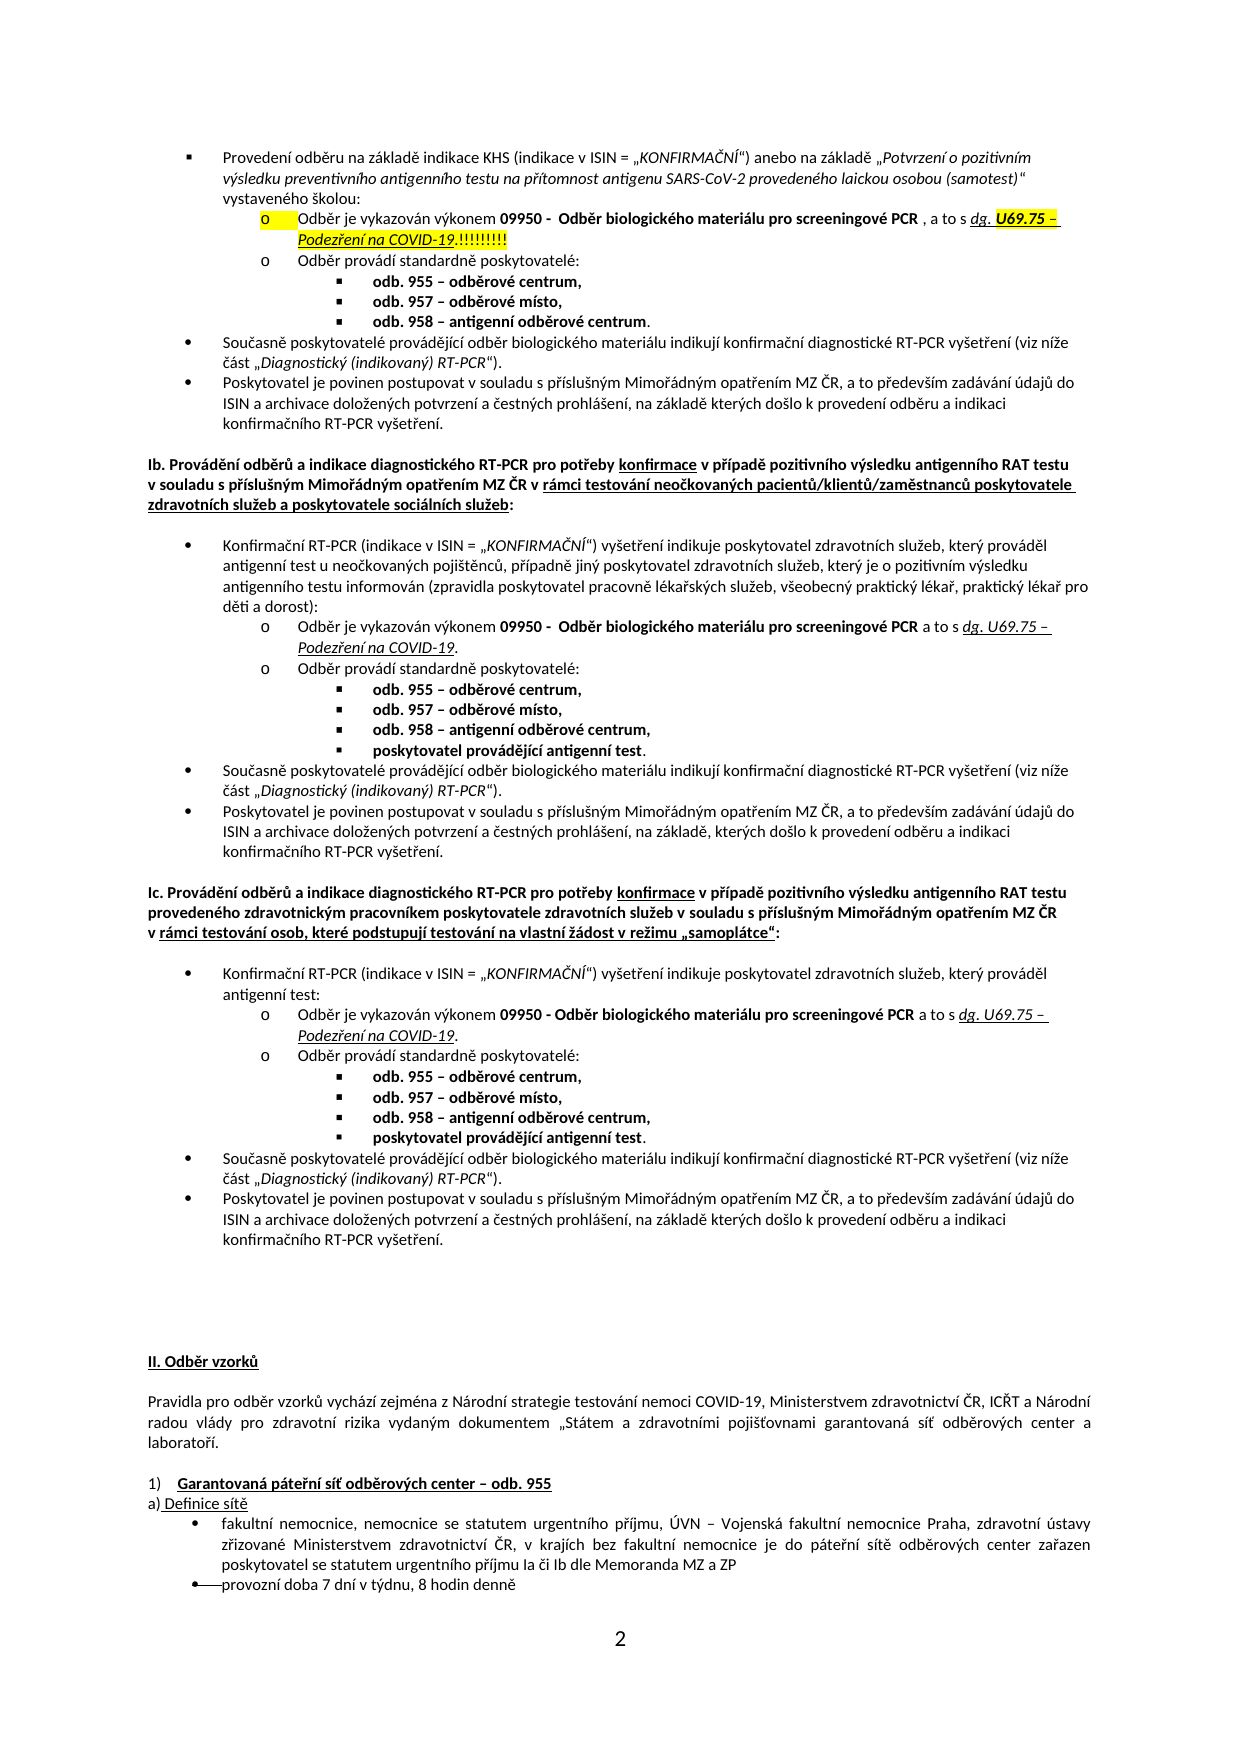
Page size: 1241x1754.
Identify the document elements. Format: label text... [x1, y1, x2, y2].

list odb. 957 – odběrové místo, [335, 1087, 1093, 1107]
list poskytovatel provádějící antigenní test. [335, 740, 1093, 760]
list Poskytovatel je povinen postupovat v souladu s příslušným Mimořádným opatřením MZ ČR, a to především zadávání údajů do ISIN a archivace doložených potvrzení a čestných prohlášení, na základě kterých došlo k provedení odběru a indikaci konfirmačního RT-PCR vyšetření. [185, 1188, 1093, 1249]
list odb. 955 – odběrové centrum, [335, 679, 1093, 699]
list Současně poskytovatelé provádějící odběr biologického materiálu indikují konfirmační diagnostické RT-PCR vyšetření (viz níže část „Diagnostický (indikovaný) RT-PCR“). [185, 1148, 1093, 1188]
text II. Odběr vzorků [148, 1351, 1093, 1371]
list odb. 957 – odběrové místo, [335, 699, 1093, 720]
list Poskytovatel je povinen postupovat v souladu s příslušným Mimořádným opatřením MZ ČR, a to především zadávání údajů do ISIN a archivace doložených potvrzení a čestných prohlášení, na základě kterých došlo k provedení odběru a indikaci konfirmačního RT-PCR vyšetření. [185, 373, 1093, 434]
list poskytovatel provádějící antigenní test. [335, 1128, 1093, 1148]
list Odběr je vykazován výkonem 09950 - Odběr biologického materiálu pro screeningové PCR , a to s dg. U69.75 – Podezření na COVID-19.!!!!!!!!! [260, 208, 1093, 250]
list Současně poskytovatelé provádějící odběr biologického materiálu indikují konfirmační diagnostické RT-PCR vyšetření (viz níže část „Diagnostický (indikovaný) RT-PCR“). [185, 332, 1093, 373]
list Odběr je vykazován výkonem 09950 - Odběr biologického materiálu pro screeningové PCR a to s dg. U69.75 – Podezření na COVID-19. [260, 1004, 1093, 1046]
text Ic. Provádění odběrů a indikace diagnostického RT-PCR pro potřeby konfirmace v případě pozitivního výsledku antigenního RAT testu provedeného zdravotnickým pracovníkem poskytovatele zdravotních služeb v souladu s příslušným Mimořádným opatřením MZ ČR v rámci testování osob, které podstupují testování na vlastní žádost v režimu „samoplátce“: [148, 882, 1093, 943]
list fakultní nemocnice, nemocnice se statutem urgentního příjmu, ÚVN – Vojenská fakultní nemocnice Praha, zdravotní ústavy zřizované Ministerstvem zdravotnictví ČR, v krajích bez fakultní nemocnice je do páteřní sítě odběrových center zařazen poskytovatel se statutem urgentního příjmu Ia či Ib dle Memoranda MZ a ZP [192, 1513, 1093, 1574]
list Odběr provádí standardně poskytovatelé: [260, 658, 1093, 679]
list Provedení odběru na základě indikace KHS (indikace v ISIN = „KONFIRMAČNÍ“) anebo na základě „Potvrzení o pozitivním výsledku preventivního antigenního testu na přítomnost antigenu SARS-CoV-2 provedeného laickou osobou (samotest)“ vystaveného školou: [185, 148, 1093, 208]
list odb. 958 – antigenní odběrové centrum, [335, 720, 1093, 740]
list Konfirmační RT-PCR (indikace v ISIN = „KONFIRMAČNÍ“) vyšetření indikuje poskytovatel zdravotních služeb, který prováděl antigenní test u neočkovaných pojištěnců, případně jiný poskytovatel zdravotních služeb, který je o pozitivním výsledku antigenního testu informován (zpravidla poskytovatel pracovně lékařských služeb, všeobecný praktický lékař, praktický lékař pro děti a dorost): [185, 535, 1093, 616]
list Garantovaná páteřní síť odběrových center – odb. 955 [148, 1473, 1093, 1493]
list Odběr je vykazován výkonem 09950 - Odběr biologického materiálu pro screeningové PCR a to s dg. U69.75 – Podezření na COVID-19. [260, 616, 1093, 658]
list Současně poskytovatelé provádějící odběr biologického materiálu indikují konfirmační diagnostické RT-PCR vyšetření (viz níže část „Diagnostický (indikovaný) RT-PCR“). [185, 760, 1093, 801]
list odb. 957 – odběrové místo, [335, 291, 1093, 312]
list Konfirmační RT-PCR (indikace v ISIN = „KONFIRMAČNÍ“) vyšetření indikuje poskytovatel zdravotních služeb, který prováděl antigenní test: [185, 963, 1093, 1004]
list provozní doba 7 dní v týdnu, 8 hodin denně [192, 1574, 1093, 1595]
list Odběr provádí standardně poskytovatelé: [260, 250, 1093, 271]
list Poskytovatel je povinen postupovat v souladu s příslušným Mimořádným opatřením MZ ČR, a to především zadávání údajů do ISIN a archivace doložených potvrzení a čestných prohlášení, na základě, kterých došlo k provedení odběru a indikaci konfirmačního RT-PCR vyšetření. [185, 801, 1093, 862]
list odb. 955 – odběrové centrum, [335, 1067, 1093, 1087]
list odb. 955 – odběrové centrum, [335, 271, 1093, 291]
list odb. 958 – antigenní odběrové centrum. [335, 312, 1093, 332]
text a) Definice sítě [148, 1493, 1093, 1513]
list odb. 958 – antigenní odběrové centrum, [335, 1107, 1093, 1128]
list Odběr provádí standardně poskytovatelé: [260, 1046, 1093, 1067]
text Ib. Provádění odběrů a indikace diagnostického RT-PCR pro potřeby konfirmace v případě pozitivního výsledku antigenního RAT testu v souladu s příslušným Mimořádným opatřením MZ ČR v rámci testování neočkovaných pacientů/klientů/zaměstnanců poskytovatele zdravotních služeb a poskytovatele sociálních služeb: [148, 454, 1093, 515]
text Pravidla pro odběr vzorků vychází zejména z Národní strategie testování nemoci COVID-19, Ministerstvem zdravotnictví ČR, ICŘT a Národní radou vlády pro zdravotní rizika vydaným dokumentem „Státem a zdravotními pojišťovnami garantovaná síť odběrových center a laboratoří. [148, 1392, 1093, 1453]
